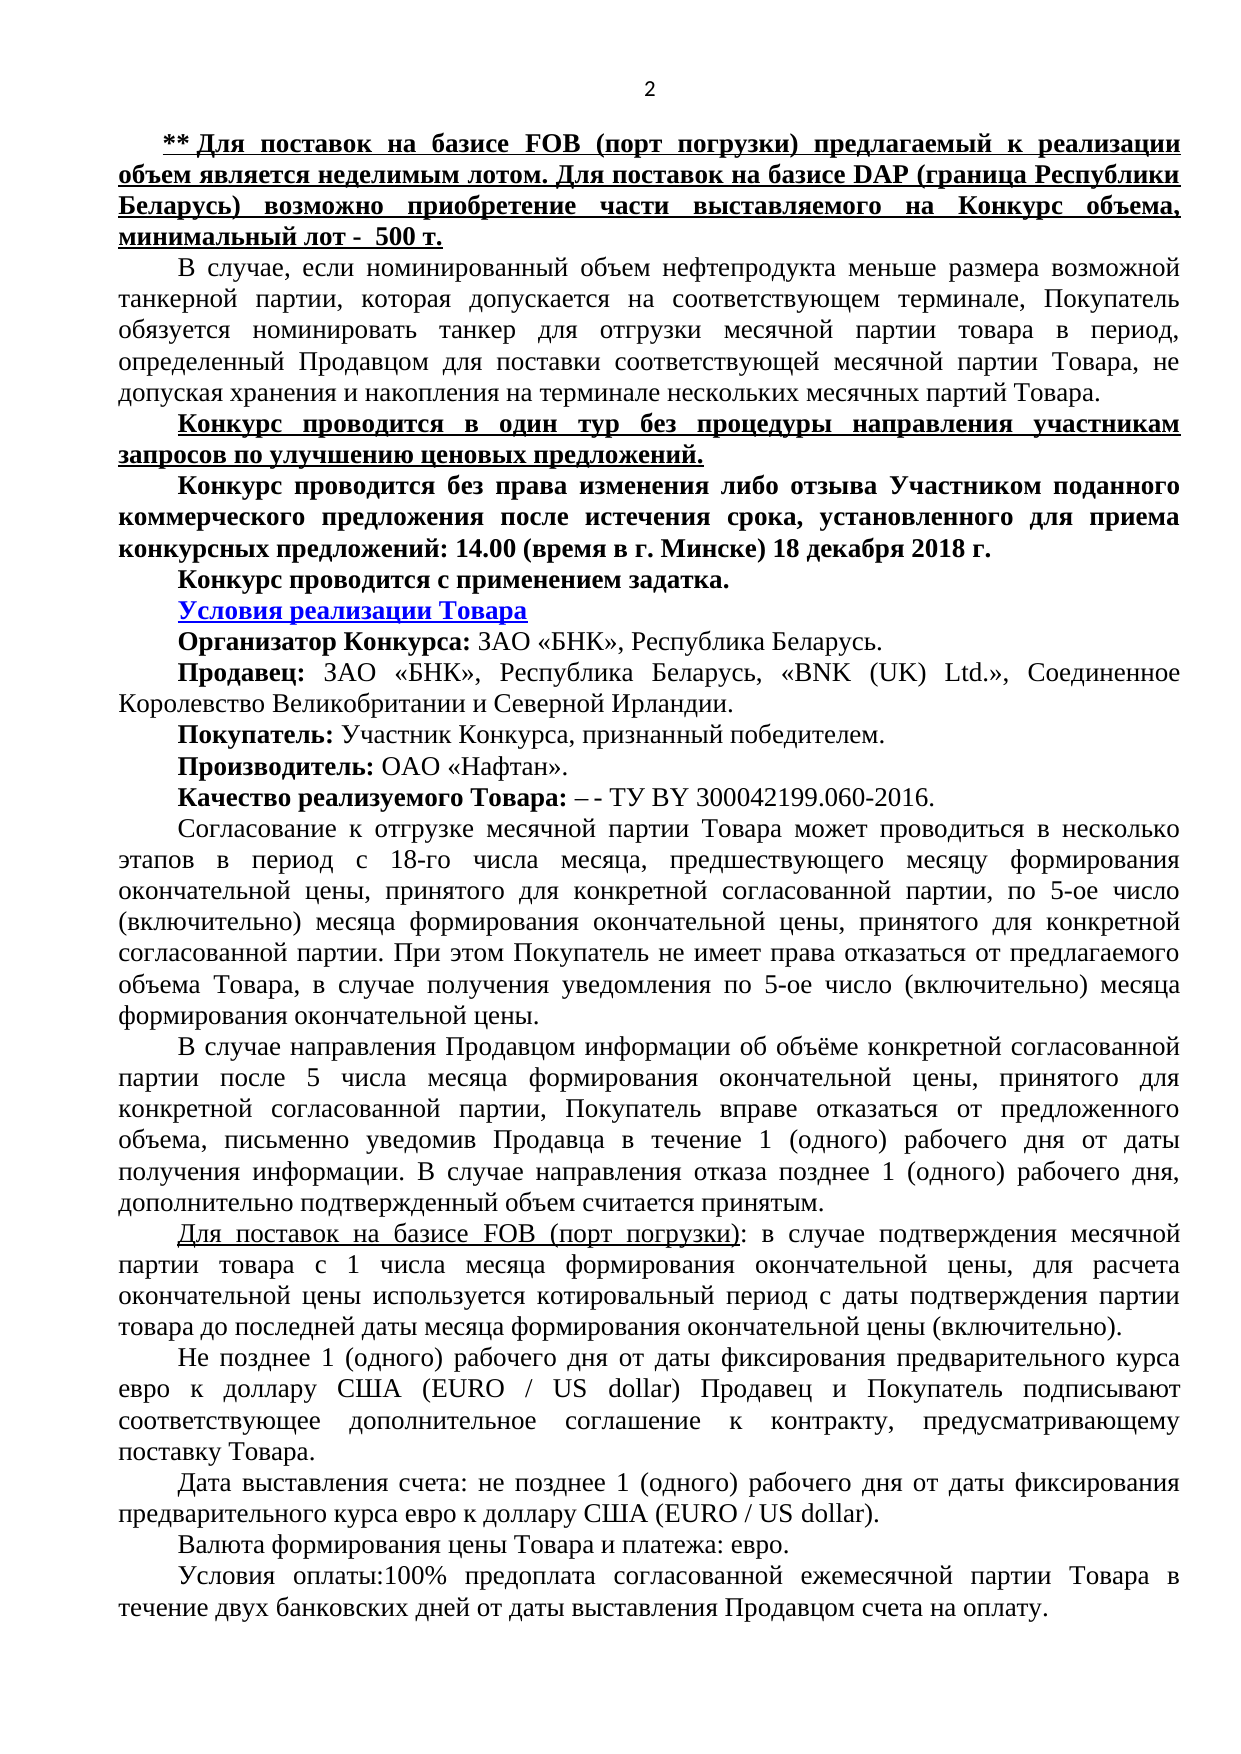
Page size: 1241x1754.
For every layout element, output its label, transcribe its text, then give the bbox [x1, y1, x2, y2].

text В случае, если номинированный объем нефтепродукта меньше размера возможной танкерной партии, которая допускается на соответствующем терминале, Покупатель обязуется номинировать танкер для отгрузки месячной партии товара в период, определенный Продавцом для поставки соответствующей месячной партии Товара, не допуская хранения и накопления на терминале нескольких месячных партий Товара. [118, 251, 1181, 407]
text Условия реализации Товара [118, 594, 1181, 625]
text Покупатель: Участник Конкурса, признанный победителем. [118, 718, 1181, 750]
text Качество реализуемого Товара: – - ТУ BY 300042199.060-2016. [118, 781, 1181, 812]
text Конкурс проводится в один тур без процедуры направления участникам запросов по улучшению ценовых предложений. [118, 407, 1181, 469]
text Условия оплаты:100% предоплата согласованной ежемесячной партии Товара в течение двух банковских дней от даты выставления Продавцом счета на оплату. [118, 1559, 1181, 1622]
text ** Для поставок на базисе FOB (порт погрузки) предлагаемый к реализации объем является неделимым лотом. Для поставок на базисе DAP (граница Республики Беларусь) возможно приобретение части выставляемого на Конкурс объема, минимальный лот - 500 т. [118, 127, 1181, 185]
text Не позднее 1 (одного) рабочего дня от даты фиксирования предварительного курса евро к доллару США (EURO / US dollar) Продавец и Покупатель подписывают соответствующее дополнительное соглашение к контракту, предусматривающему поставку Товара. [118, 1341, 1181, 1466]
text В случае направления Продавцом информации об объёме конкретной согласованной партии после 5 числа месяца формирования окончательной цены, принятого для конкретной согласованной партии, Покупатель вправе отказаться от предложенного объема, письменно уведомив Продавца в течение 1 (одного) рабочего дня от даты получения информации. В случае направления отказа позднее 1 (одного) рабочего дня, дополнительно подтвержденный объем считается принятым. [118, 1030, 1181, 1217]
text Согласование к отгрузке месячной партии Товара может проводиться в несколько этапов в период с 18-го числа месяца, предшествующего месяцу формирования окончательной цены, принятого для конкретной согласованной партии, по 5-ое число (включительно) месяца формирования окончательной цены, принятого для конкретной согласованной партии. При этом Покупатель не имеет права отказаться от предлагаемого объема Товара, в случае получения уведомления по 5-ое число (включительно) месяца формирования окончательной цены. [118, 812, 1181, 1030]
text Организатор Конкурса: ЗАО «БНК», Республика Беларусь. [118, 625, 1181, 656]
text Производитель: ОАО «Нафтан». [118, 750, 1181, 781]
text Валюта формирования цены Товара и платежа: евро. [118, 1528, 1181, 1559]
text Конкурс проводится с применением задатка. [118, 563, 1181, 594]
text Для поставок на базисе FOB (порт погрузки): в случае подтверждения месячной партии товара с 1 числа месяца формирования окончательной цены, для расчета окончательной цены используется котировальный период с даты подтверждения партии товара до последней даты месяца формирования окончательной цены (включительно). [118, 1217, 1181, 1341]
text Дата выставления счета: не позднее 1 (одного) рабочего дня от даты фиксирования предварительного курса евро к доллару США (EURO / US dollar). [118, 1466, 1181, 1528]
text Продавец: ЗАО «БНК», Республика Беларусь, «BNK (UK) Ltd.», Соединенное Королевство Великобритании и Северной Ирландии. [118, 656, 1181, 718]
text ** Для поставок на базисе FOB (порт погрузки) предлагаемый к реализации объем является неделимым лотом. Для поставок на базисе DAP (граница Республики Беларусь) возможно приобретение части выставляемого на Конкурс объема, минимальный лот - 500 т. [118, 218, 1181, 251]
text ** Для поставок на базисе FOB (порт погрузки) предлагаемый к реализации объем является неделимым лотом. Для поставок на базисе DAP (граница Республики Беларусь) возможно приобретение части выставляемого на Конкурс объема, минимальный лот - 500 т. [118, 187, 1181, 216]
text Конкурс проводится без права изменения либо отзыва Участником поданного коммерческого предложения после истечения срока, установленного для приема конкурсных предложений: 14.00 (время в г. Минске) 18 декабря 2018 г. [118, 469, 1181, 563]
